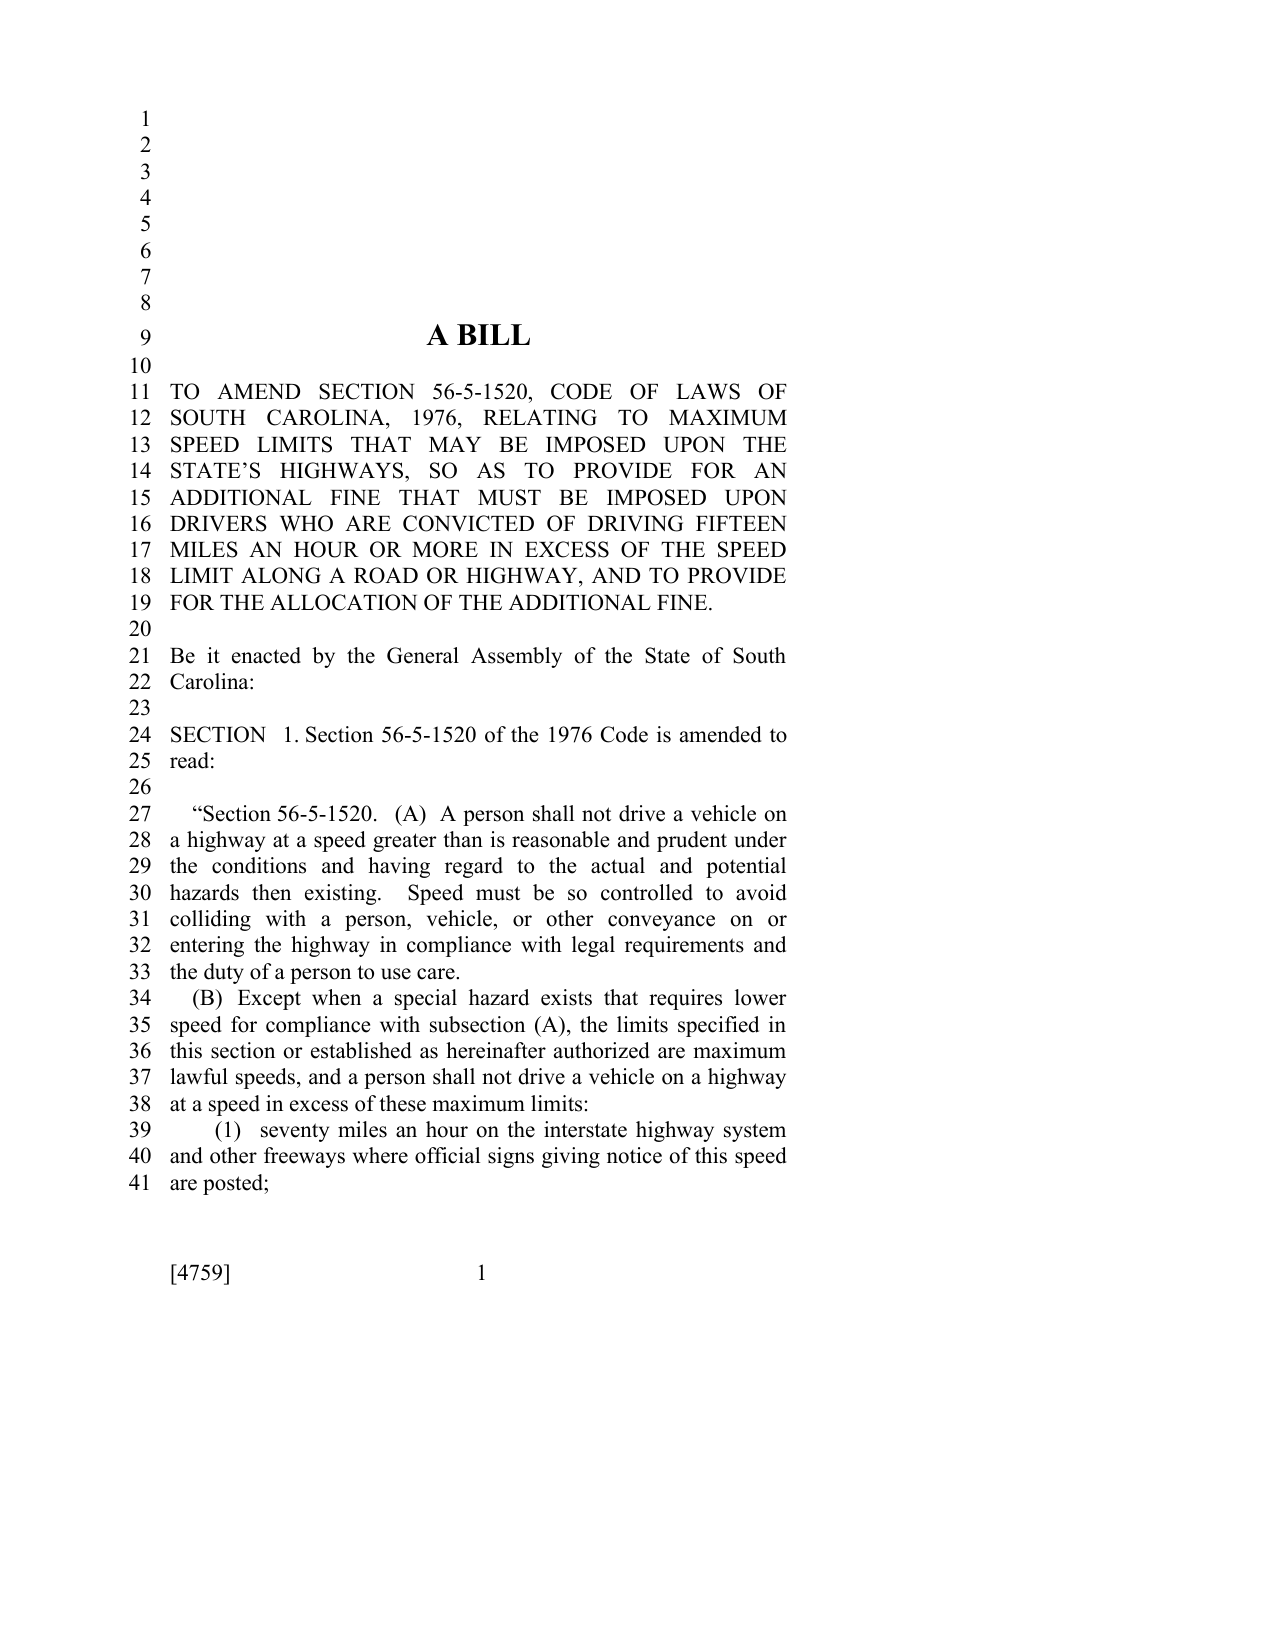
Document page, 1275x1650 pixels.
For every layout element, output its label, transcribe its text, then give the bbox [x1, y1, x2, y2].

text “Section 56-5-1520. (A) A person shall not drive a vehicle on a highway at a speed greater than is reasonable and prudent under the conditions and having regard to the actual and potential hazards then existing. Speed must be so controlled to avoid colliding with a person, vehicle, or other conveyance on or entering the highway in compliance with legal requirements and the duty of a person to use care. [169, 800, 787, 984]
text (B) Except when a special hazard exists that requires lower speed for compliance with subsection (A), the limits specified in this section or established as hereinafter authorized are maximum lawful speeds, and a person shall not drive a vehicle on a highway at a speed in excess of these maximum limits: [169, 984, 787, 1116]
text Be it enacted by the General Assembly of the State of South Carolina: [169, 642, 787, 694]
text SECTION 1. Section 56-5-1520 of the 1976 Code is amended to read: [169, 721, 787, 773]
text (1) seventy miles an hour on the interstate highway system and other freeways where official signs giving notice of this speed are posted; [169, 1116, 787, 1195]
text A BILL [169, 316, 787, 352]
text TO AMEND SECTION 56-5-1520, CODE OF LAWS OF SOUTH CAROLINA, 1976, RELATING TO MAXIMUM SPEED LIMITS THAT MAY BE IMPOSED UPON THE STATE’S HIGHWAYS, SO AS TO PROVIDE FOR AN ADDITIONAL FINE THAT MUST BE IMPOSED UPON DRIVERS WHO ARE CONVICTED OF DRIVING FIFTEEN MILES AN HOUR OR MORE IN EXCESS OF THE SPEED LIMIT ALONG A ROAD OR HIGHWAY, AND TO PROVIDE FOR THE ALLOCATION OF THE ADDITIONAL FINE. [169, 378, 787, 615]
